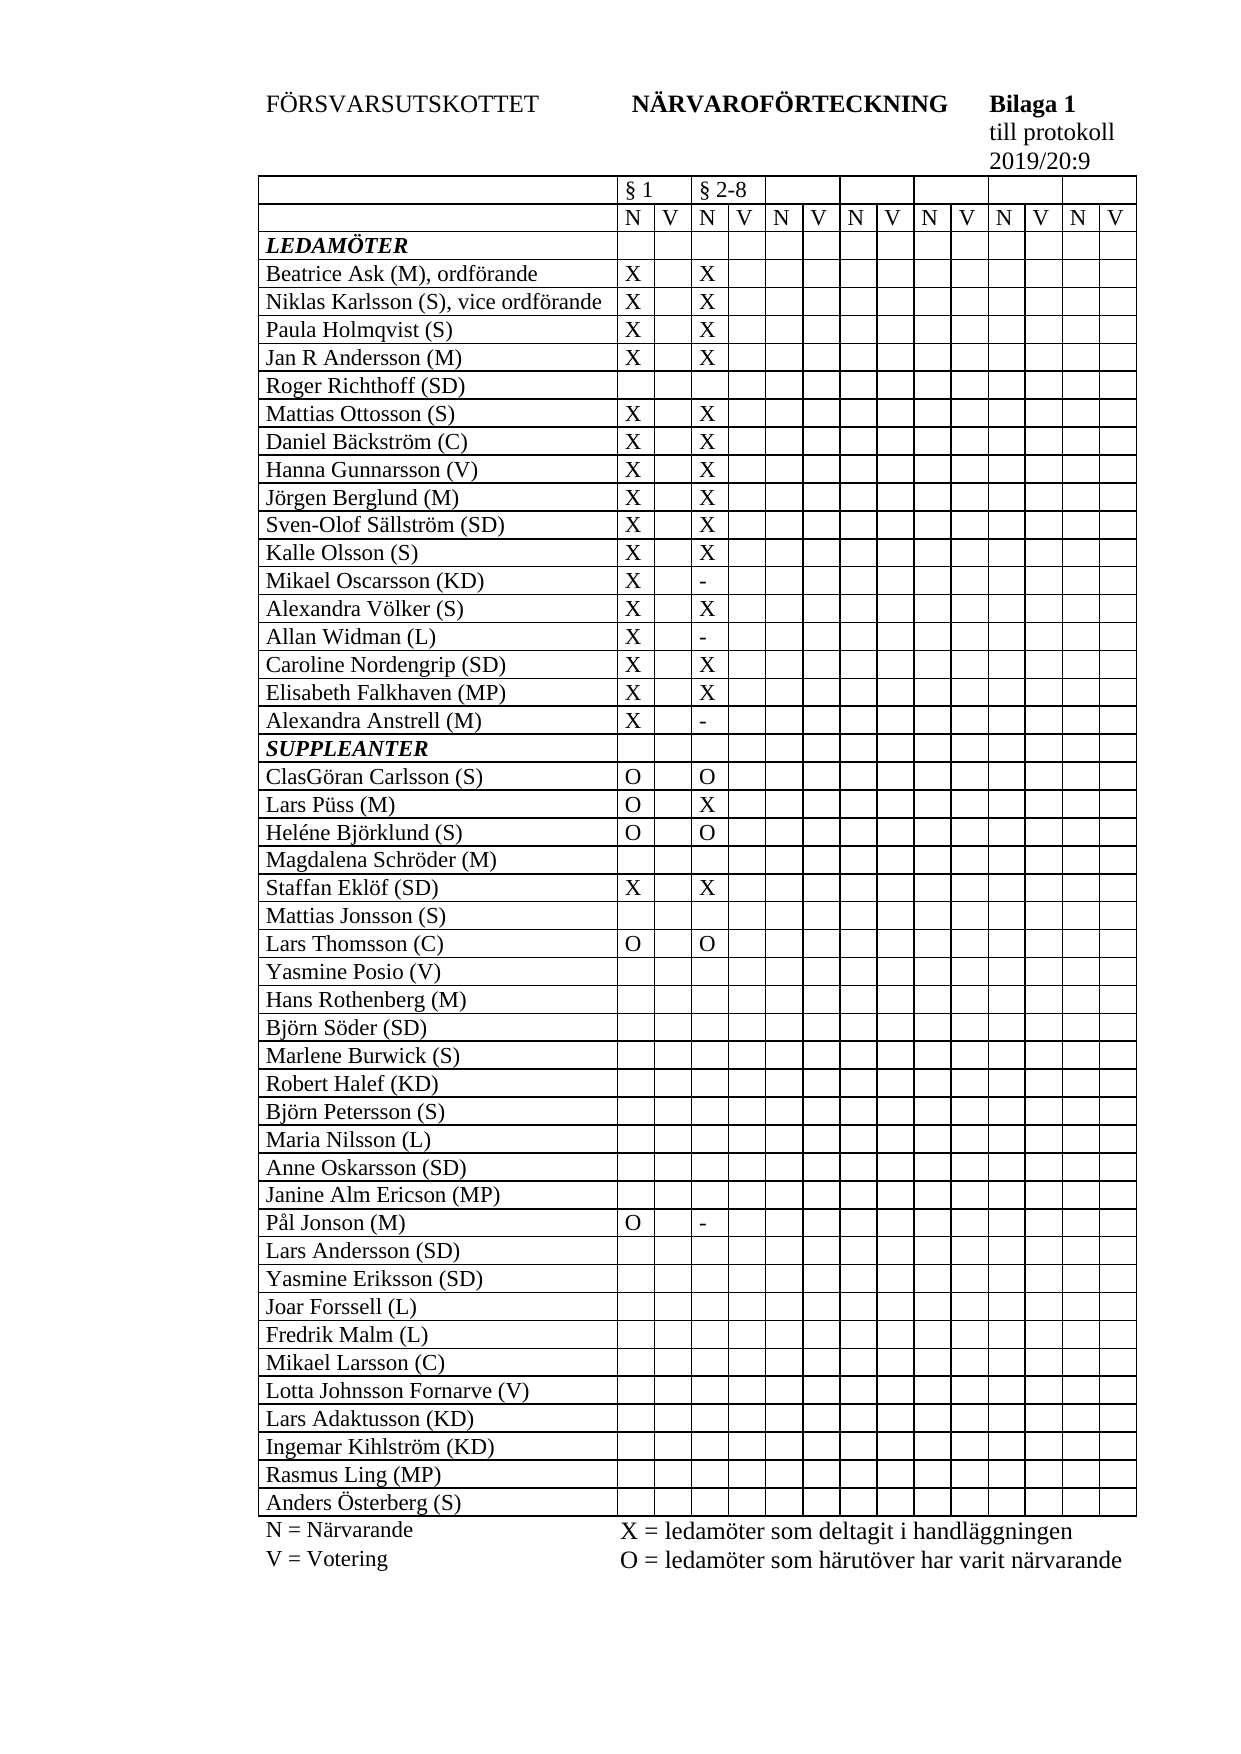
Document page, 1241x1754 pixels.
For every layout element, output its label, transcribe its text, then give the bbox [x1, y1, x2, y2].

table_cell [1063, 651, 1099, 677]
table_cell [655, 1321, 691, 1347]
table_cell [1026, 232, 1062, 259]
table_cell [841, 875, 876, 901]
table_cell [878, 400, 913, 426]
table_cell [915, 735, 950, 761]
table_cell [878, 540, 913, 566]
table_cell [989, 1126, 1024, 1152]
table_cell [1026, 735, 1062, 761]
table_cell [804, 595, 839, 622]
table_cell [1063, 484, 1099, 510]
table_cell [878, 456, 913, 482]
table_cell [729, 344, 765, 370]
table_cell [878, 260, 913, 287]
table_cell [1100, 288, 1136, 314]
table_cell Caroline Nordengrip (SD) [259, 651, 617, 677]
table_cell [1063, 847, 1099, 873]
table_cell [1063, 1014, 1099, 1040]
table_cell [841, 1070, 876, 1096]
table_cell [729, 623, 765, 649]
table_cell [878, 986, 913, 1012]
table_cell X [618, 428, 654, 454]
table_cell [878, 623, 913, 649]
table_cell [766, 1405, 802, 1431]
table_cell [989, 902, 1024, 929]
table_cell [841, 1321, 876, 1347]
table_cell [841, 1349, 876, 1375]
table_cell [804, 791, 839, 817]
table_cell [1100, 512, 1136, 538]
table_cell [989, 372, 1024, 398]
table_cell [989, 1461, 1024, 1487]
table_cell [1026, 930, 1062, 957]
table_cell [841, 1210, 876, 1236]
table_cell [1100, 902, 1136, 929]
table_cell [1063, 1182, 1099, 1208]
table_cell [989, 1293, 1024, 1319]
table_cell [259, 177, 617, 203]
table_cell [618, 902, 654, 929]
table_cell [952, 1210, 988, 1236]
table_cell [1026, 288, 1062, 314]
table_cell [915, 1433, 950, 1459]
table_cell [1100, 372, 1136, 398]
table_cell [655, 1154, 691, 1180]
table_cell [766, 1433, 802, 1459]
table_cell [1026, 1265, 1062, 1292]
table_cell [878, 1210, 913, 1236]
table_cell [841, 958, 876, 984]
table_cell [841, 1126, 876, 1152]
table_cell [1063, 791, 1099, 817]
table_cell Lotta Johnsson Fornarve (V) [259, 1377, 617, 1403]
table_cell [692, 958, 728, 984]
table_cell [841, 847, 876, 873]
table_cell V [1100, 205, 1136, 231]
table_cell [729, 372, 765, 398]
table_cell [989, 679, 1024, 705]
table_cell Jan R Andersson (M) [259, 344, 617, 370]
table_cell [878, 1433, 913, 1459]
table_cell [1063, 1126, 1099, 1152]
table_cell [989, 1377, 1024, 1403]
table_cell [692, 1293, 728, 1319]
table_cell [841, 484, 876, 510]
table_cell [878, 512, 913, 538]
table_cell Mikael Larsson (C) [259, 1349, 617, 1375]
table_cell [804, 1405, 839, 1431]
table_cell Lars Thomsson (C) [259, 930, 617, 957]
table_cell [1026, 316, 1062, 342]
table_cell [989, 1237, 1024, 1264]
table_cell [915, 232, 950, 259]
table_cell [952, 902, 988, 929]
table_cell [878, 428, 913, 454]
table_cell [655, 1377, 691, 1403]
table_cell X [692, 428, 728, 454]
table_cell [804, 1461, 839, 1487]
table_cell [618, 1461, 654, 1487]
table_cell [878, 288, 913, 314]
table_cell [766, 484, 802, 510]
table_cell [878, 763, 913, 789]
table_cell [878, 1014, 913, 1040]
table_cell [729, 1210, 765, 1236]
table_cell [915, 428, 950, 454]
table_cell [766, 1154, 802, 1180]
table_cell [878, 1098, 913, 1124]
table_cell [952, 791, 988, 817]
table_cell [729, 1070, 765, 1096]
table_cell [841, 707, 876, 733]
table_cell [618, 1265, 654, 1292]
table_cell [692, 735, 728, 761]
table_cell [804, 1070, 839, 1096]
table_cell [1026, 875, 1062, 901]
table_cell [1026, 1210, 1062, 1236]
table_cell [804, 1126, 839, 1152]
table_cell [878, 1321, 913, 1347]
table_cell [952, 707, 988, 733]
table_cell [1063, 735, 1099, 761]
table_cell [1100, 428, 1136, 454]
table_cell [841, 1237, 876, 1264]
table_cell [952, 567, 988, 594]
table_cell [841, 1014, 876, 1040]
table_cell [952, 1070, 988, 1096]
table_cell X [618, 875, 654, 901]
table_cell [804, 847, 839, 873]
table_cell [915, 1042, 950, 1068]
table_cell [729, 930, 765, 957]
table_cell [952, 1433, 988, 1459]
table_cell [1026, 1237, 1062, 1264]
table_cell Kalle Olsson (S) [259, 540, 617, 566]
table_cell [1063, 958, 1099, 984]
table_cell [1100, 232, 1136, 259]
table_cell X [618, 567, 654, 594]
table_cell [1100, 1237, 1136, 1264]
table_cell [878, 1489, 913, 1515]
table_cell [766, 1349, 802, 1375]
table_cell [952, 1237, 988, 1264]
table_cell [841, 1042, 876, 1068]
table_header NÄRVAROFÖRTECKNING [598, 89, 982, 175]
table_cell X [618, 595, 654, 622]
table_cell [1026, 540, 1062, 566]
table_cell [804, 567, 839, 594]
table_cell [729, 512, 765, 538]
table_cell [618, 232, 654, 259]
table_cell [1063, 512, 1099, 538]
table_cell [1100, 707, 1136, 733]
table_cell [655, 512, 691, 538]
table_cell [841, 595, 876, 622]
table_cell [952, 232, 988, 259]
table_cell [655, 595, 691, 622]
table_cell [915, 1405, 950, 1431]
table_cell [804, 679, 839, 705]
table_cell [692, 1042, 728, 1068]
table_cell [1063, 316, 1099, 342]
table_cell [952, 1154, 988, 1180]
table_cell [952, 400, 988, 426]
table_cell [841, 763, 876, 789]
table_cell [804, 540, 839, 566]
table_cell [692, 1461, 728, 1487]
table_cell [841, 1377, 876, 1403]
table_cell [915, 400, 950, 426]
table_cell [1063, 1489, 1099, 1515]
table_cell Joar Forssell (L) [259, 1293, 617, 1319]
table_cell [692, 1182, 728, 1208]
table_cell [729, 1489, 765, 1515]
table_cell [952, 260, 988, 287]
table_cell [952, 1461, 988, 1487]
table_cell [729, 1461, 765, 1487]
table_cell [1100, 1433, 1136, 1459]
table_cell [952, 595, 988, 622]
table_cell [878, 567, 913, 594]
table_cell [1100, 1210, 1136, 1236]
table_cell [1100, 1489, 1136, 1515]
table_cell [989, 1433, 1024, 1459]
table_cell N [692, 205, 728, 231]
table_cell [989, 595, 1024, 622]
table_cell [989, 623, 1024, 649]
table_cell [1063, 707, 1099, 733]
table_cell [729, 791, 765, 817]
table_cell [878, 1377, 913, 1403]
table_cell [618, 986, 654, 1012]
table_cell Paula Holmqvist (S) [259, 316, 617, 342]
table_cell [804, 1014, 839, 1040]
table_cell [692, 1070, 728, 1096]
table_cell [1100, 1014, 1136, 1040]
table_cell [766, 763, 802, 789]
table_cell [989, 484, 1024, 510]
table_cell [1100, 316, 1136, 342]
table_cell [692, 902, 728, 929]
table_cell [915, 456, 950, 482]
table_cell [915, 679, 950, 705]
table_cell [766, 1098, 802, 1124]
table_cell [729, 847, 765, 873]
table_cell [841, 232, 876, 259]
table_cell [729, 567, 765, 594]
table_cell [878, 1182, 913, 1208]
table_cell § 1 [618, 177, 691, 203]
table_cell [915, 763, 950, 789]
table_cell [841, 372, 876, 398]
table_cell [804, 1210, 839, 1236]
table_cell [729, 1321, 765, 1347]
table_cell [729, 1042, 765, 1068]
table_cell Yasmine Eriksson (SD) [259, 1265, 617, 1292]
table_cell [1063, 540, 1099, 566]
table_cell [989, 288, 1024, 314]
table_cell [804, 763, 839, 789]
table_cell Heléne Björklund (S) [259, 819, 617, 845]
table_cell [1100, 763, 1136, 789]
table_cell Hanna Gunnarsson (V) [259, 456, 617, 482]
table_cell [655, 428, 691, 454]
table_cell [804, 930, 839, 957]
table_cell Beatrice Ask (M), ordförande [259, 260, 617, 287]
table_cell [1100, 1070, 1136, 1096]
table_cell [878, 344, 913, 370]
table_cell X [692, 484, 728, 510]
table_cell Staffan Eklöf (SD) [259, 875, 617, 901]
table_cell [655, 344, 691, 370]
table_cell [989, 875, 1024, 901]
table_cell [766, 316, 802, 342]
table_cell [804, 986, 839, 1012]
table_cell X [618, 484, 654, 510]
table_cell [692, 1154, 728, 1180]
table_cell [1063, 1405, 1099, 1431]
table_cell [729, 707, 765, 733]
table_cell [878, 1237, 913, 1264]
table_cell [1063, 1461, 1099, 1487]
table_cell [841, 623, 876, 649]
table_cell Robert Halef (KD) [259, 1070, 617, 1096]
table_cell [1063, 428, 1099, 454]
table_cell [1100, 1349, 1136, 1375]
table_cell [804, 1349, 839, 1375]
table_cell [729, 819, 765, 845]
table_cell [655, 707, 691, 733]
table_cell [1026, 512, 1062, 538]
table_cell [618, 1182, 654, 1208]
table_cell [729, 540, 765, 566]
table_cell [655, 1126, 691, 1152]
table_cell [766, 847, 802, 873]
table_cell [692, 986, 728, 1012]
table_cell [1063, 763, 1099, 789]
table_cell X [618, 288, 654, 314]
table_cell X [692, 456, 728, 482]
table_cell [804, 512, 839, 538]
table_cell [804, 958, 839, 984]
table_cell [878, 372, 913, 398]
table_cell [729, 400, 765, 426]
table_cell ClasGöran Carlsson (S) [259, 763, 617, 789]
table_cell [878, 1349, 913, 1375]
table_cell [1063, 902, 1099, 929]
table_cell [692, 1098, 728, 1124]
table_cell [841, 567, 876, 594]
table_cell [989, 260, 1024, 287]
table_cell [915, 177, 988, 203]
table_cell [729, 1237, 765, 1264]
table_cell [766, 540, 802, 566]
table_cell Ingemar Kihlström (KD) [259, 1433, 617, 1459]
table_cell [952, 679, 988, 705]
table_cell X [618, 316, 654, 342]
table_cell [915, 623, 950, 649]
table_cell [618, 847, 654, 873]
table_cell [766, 735, 802, 761]
table_cell X [618, 651, 654, 677]
table_cell [1100, 930, 1136, 957]
table_cell [878, 651, 913, 677]
table_cell [989, 1182, 1024, 1208]
table_cell [766, 679, 802, 705]
table_cell [1026, 1405, 1062, 1431]
table_cell [952, 1126, 988, 1152]
table_cell [915, 1461, 950, 1487]
table_cell O [692, 930, 728, 957]
table_cell [1100, 847, 1136, 873]
table_cell [1063, 1042, 1099, 1068]
table_cell [729, 260, 765, 287]
table_cell LEDAMÖTER [259, 232, 617, 259]
table_cell [878, 902, 913, 929]
table_cell [1063, 1070, 1099, 1096]
table_cell [729, 1126, 765, 1152]
table_cell [841, 651, 876, 677]
table_cell [729, 316, 765, 342]
table_cell [841, 930, 876, 957]
table_cell [989, 232, 1024, 259]
table_cell X [692, 400, 728, 426]
table_cell [766, 232, 802, 259]
table_cell Marlene Burwick (S) [259, 1042, 617, 1068]
table_cell [841, 288, 876, 314]
table_cell [1026, 1098, 1062, 1124]
table_cell Mattias Ottosson (S) [259, 400, 617, 426]
table_cell [729, 679, 765, 705]
table_cell Hans Rothenberg (M) [259, 986, 617, 1012]
table_cell [618, 1237, 654, 1264]
table_cell [655, 1098, 691, 1124]
table_cell [655, 930, 691, 957]
table_cell [804, 1237, 839, 1264]
table_cell [618, 1433, 654, 1459]
table_cell [915, 930, 950, 957]
table_cell X [692, 875, 728, 901]
table_cell [952, 1349, 988, 1375]
table_cell V [952, 205, 988, 231]
table_cell [655, 288, 691, 314]
table_cell [804, 623, 839, 649]
table_cell [952, 1014, 988, 1040]
table_cell Alexandra Völker (S) [259, 595, 617, 622]
table_cell [692, 1321, 728, 1347]
table_cell [618, 1377, 654, 1403]
table_cell [989, 1042, 1024, 1068]
table_cell [1100, 875, 1136, 901]
table_cell [989, 1265, 1024, 1292]
table_cell [1100, 1377, 1136, 1403]
table_cell [952, 875, 988, 901]
table_cell [692, 1349, 728, 1375]
table_cell [729, 1182, 765, 1208]
table_cell [1026, 344, 1062, 370]
table_cell [1100, 791, 1136, 817]
table_cell [804, 316, 839, 342]
table_cell [915, 986, 950, 1012]
table_cell [655, 400, 691, 426]
table_cell [1063, 819, 1099, 845]
table_cell N [841, 205, 876, 231]
table_cell [841, 1098, 876, 1124]
table_cell [618, 1154, 654, 1180]
table_cell [841, 819, 876, 845]
table_cell [915, 707, 950, 733]
table_cell - [692, 623, 728, 649]
table_cell [1100, 1293, 1136, 1319]
table_cell [729, 651, 765, 677]
table_cell [766, 1461, 802, 1487]
table_cell [841, 1461, 876, 1487]
table_cell [655, 679, 691, 705]
table_cell [804, 372, 839, 398]
table_cell [655, 763, 691, 789]
table_cell [729, 1405, 765, 1431]
table_cell [1063, 1237, 1099, 1264]
table_cell [1026, 651, 1062, 677]
table_cell [915, 819, 950, 845]
table_cell [729, 875, 765, 901]
table_cell [915, 1182, 950, 1208]
table_cell [766, 651, 802, 677]
table_cell [618, 1014, 654, 1040]
table_cell [1063, 177, 1136, 203]
table_cell [1026, 1126, 1062, 1152]
table_cell - [692, 567, 728, 594]
table_cell [729, 1265, 765, 1292]
table_cell [1063, 1433, 1099, 1459]
table_cell [915, 1489, 950, 1515]
table_cell [915, 875, 950, 901]
table_cell [952, 986, 988, 1012]
table_cell [952, 847, 988, 873]
table_cell [878, 875, 913, 901]
table_cell [804, 902, 839, 929]
table_cell [655, 1182, 691, 1208]
table_cell [804, 1321, 839, 1347]
table_cell [766, 1210, 802, 1236]
table_cell [989, 316, 1024, 342]
table_cell [655, 372, 691, 398]
table_cell O = ledamöter som härutöver har varit närvarande [613, 1545, 1137, 1574]
table_cell [655, 1042, 691, 1068]
table_cell [1026, 707, 1062, 733]
table_cell O [692, 819, 728, 845]
table_cell [766, 930, 802, 957]
table_cell [989, 791, 1024, 817]
table_cell Mattias Jonsson (S) [259, 902, 617, 929]
table_cell [878, 847, 913, 873]
table_cell [1026, 1070, 1062, 1096]
table_cell [804, 1154, 839, 1180]
table_cell [655, 1210, 691, 1236]
table_cell [692, 372, 728, 398]
table_cell [952, 540, 988, 566]
table_cell O [618, 1210, 654, 1236]
table_cell [804, 819, 839, 845]
table_cell [989, 1070, 1024, 1096]
table_cell N [915, 205, 950, 231]
table_cell Björn Söder (SD) [259, 1014, 617, 1040]
table_cell [766, 1042, 802, 1068]
table_cell [618, 1321, 654, 1347]
table_cell [1026, 428, 1062, 454]
table_cell [766, 1126, 802, 1152]
table_cell [1026, 958, 1062, 984]
table_cell [804, 651, 839, 677]
table_cell [878, 819, 913, 845]
table_cell [878, 1405, 913, 1431]
table_cell [841, 735, 876, 761]
table_cell Björn Petersson (S) [259, 1098, 617, 1124]
table_cell [655, 1349, 691, 1375]
table_cell [1026, 791, 1062, 817]
table_cell [1100, 344, 1136, 370]
table_cell [804, 1182, 839, 1208]
table_cell [766, 819, 802, 845]
table_cell [841, 400, 876, 426]
table_cell N [766, 205, 802, 231]
table_cell [804, 288, 839, 314]
table_cell [1026, 567, 1062, 594]
table_cell [804, 260, 839, 287]
table_cell [1100, 735, 1136, 761]
table_cell [729, 232, 765, 259]
table_cell [1100, 986, 1136, 1012]
table_cell Alexandra Anstrell (M) [259, 707, 617, 733]
table_cell [841, 679, 876, 705]
table_cell [1063, 288, 1099, 314]
table_cell [1026, 1461, 1062, 1487]
table_cell [952, 1489, 988, 1515]
table_cell [841, 1154, 876, 1180]
table_cell [655, 1489, 691, 1515]
table_cell [804, 707, 839, 733]
table_cell [989, 1154, 1024, 1180]
table_cell - [692, 1210, 728, 1236]
table_cell [952, 1098, 988, 1124]
table_cell [952, 1321, 988, 1347]
table_cell X [618, 344, 654, 370]
table_cell [1063, 1098, 1099, 1124]
table_cell Pål Jonson (M) [259, 1210, 617, 1236]
table_cell [766, 1377, 802, 1403]
table_cell [1063, 400, 1099, 426]
table_cell [655, 1237, 691, 1264]
table_cell [1026, 1154, 1062, 1180]
table_cell [804, 1489, 839, 1515]
table_cell - [692, 707, 728, 733]
table_cell N [989, 205, 1024, 231]
table_cell [618, 1349, 654, 1375]
table_cell [1026, 595, 1062, 622]
table_cell O [618, 791, 654, 817]
table_cell [655, 902, 691, 929]
table_cell [952, 344, 988, 370]
table_cell [915, 1237, 950, 1264]
table_cell [841, 344, 876, 370]
table_cell [952, 735, 988, 761]
table_cell [1100, 595, 1136, 622]
table_cell [804, 1377, 839, 1403]
table_cell [766, 707, 802, 733]
table_cell [692, 1489, 728, 1515]
table_cell [878, 1070, 913, 1096]
table_cell [952, 456, 988, 482]
table_cell [804, 875, 839, 901]
table_cell [692, 1377, 728, 1403]
table_cell [989, 1321, 1024, 1347]
table_cell [841, 512, 876, 538]
table_cell [1100, 819, 1136, 845]
table_cell [989, 986, 1024, 1012]
table_cell [989, 177, 1062, 203]
table_cell [952, 1377, 988, 1403]
table_cell [841, 1405, 876, 1431]
table_cell [1063, 1154, 1099, 1180]
table_cell [655, 875, 691, 901]
table_cell [1026, 623, 1062, 649]
table_cell [692, 232, 728, 259]
table_cell [1063, 623, 1099, 649]
table_cell [729, 288, 765, 314]
table_cell [1026, 1014, 1062, 1040]
table_cell X [618, 679, 654, 705]
table_cell [1100, 1461, 1136, 1487]
table_cell [692, 1265, 728, 1292]
table_cell [841, 540, 876, 566]
table_cell [878, 1154, 913, 1180]
table_cell [989, 1405, 1024, 1431]
table_cell [1026, 372, 1062, 398]
table_cell [1063, 567, 1099, 594]
table_cell [804, 484, 839, 510]
table_cell [1026, 1349, 1062, 1375]
table_cell [841, 1182, 876, 1208]
table_cell [878, 1293, 913, 1319]
table_cell [878, 707, 913, 733]
table_cell [766, 1265, 802, 1292]
table_cell [655, 260, 691, 287]
table_cell [989, 567, 1024, 594]
table_cell [878, 958, 913, 984]
table_cell [729, 1154, 765, 1180]
table_cell [1100, 1321, 1136, 1347]
table_cell [915, 316, 950, 342]
table_cell [915, 484, 950, 510]
table_cell [989, 540, 1024, 566]
table_cell [1026, 260, 1062, 287]
table_cell [1063, 456, 1099, 482]
table_cell [952, 1182, 988, 1208]
table_cell [952, 1293, 988, 1319]
table_cell [766, 1070, 802, 1096]
table_cell O [618, 930, 654, 957]
table_cell N [1063, 205, 1099, 231]
table_cell [878, 1042, 913, 1068]
table_cell Daniel Bäckström (C) [259, 428, 617, 454]
table_cell [989, 1210, 1024, 1236]
table_cell V [1026, 205, 1062, 231]
table_cell [766, 1489, 802, 1515]
table_cell [766, 1014, 802, 1040]
table_cell X [692, 595, 728, 622]
table_cell N [618, 205, 654, 231]
table_cell X [692, 679, 728, 705]
table_cell [952, 316, 988, 342]
table_cell [1026, 679, 1062, 705]
table_cell [1026, 1293, 1062, 1319]
table_cell [915, 1070, 950, 1096]
table_cell [655, 484, 691, 510]
table_cell Roger Richthoff (SD) [259, 372, 617, 398]
table_cell V [655, 205, 691, 231]
table_cell [766, 595, 802, 622]
table_cell [1100, 484, 1136, 510]
table_cell [618, 735, 654, 761]
table_cell [692, 847, 728, 873]
table_cell [989, 819, 1024, 845]
table_cell [878, 1126, 913, 1152]
table_cell [915, 1349, 950, 1375]
table_cell [692, 1126, 728, 1152]
table_cell [1063, 1349, 1099, 1375]
table_cell [766, 177, 839, 203]
table_cell [618, 1098, 654, 1124]
table_cell Sven-Olof Sällström (SD) [259, 512, 617, 538]
table_cell [804, 1433, 839, 1459]
table_cell [655, 232, 691, 259]
table_cell [655, 1070, 691, 1096]
table_cell [989, 512, 1024, 538]
table_cell [915, 651, 950, 677]
table_cell [1026, 986, 1062, 1012]
table_cell [952, 1042, 988, 1068]
table_cell X [692, 512, 728, 538]
table_cell [804, 456, 839, 482]
table_cell X [692, 791, 728, 817]
table_cell [804, 1098, 839, 1124]
table_cell [729, 595, 765, 622]
table_cell [1100, 1126, 1136, 1152]
table_cell [766, 344, 802, 370]
table_cell [952, 623, 988, 649]
table_cell [915, 1126, 950, 1152]
table_cell [729, 456, 765, 482]
table_cell [1063, 1321, 1099, 1347]
table_cell [989, 428, 1024, 454]
table_cell X [618, 707, 654, 733]
table_cell Maria Nilsson (L) [259, 1126, 617, 1152]
table_cell Anne Oskarsson (SD) [259, 1154, 617, 1180]
table_cell Lars Andersson (SD) [259, 1237, 617, 1264]
table_cell Rasmus Ling (MP) [259, 1461, 617, 1487]
table_cell [1063, 344, 1099, 370]
table_cell [1063, 372, 1099, 398]
table_cell [878, 1461, 913, 1487]
table_cell [766, 623, 802, 649]
table_cell [989, 958, 1024, 984]
table_cell Magdalena Schröder (M) [259, 847, 617, 873]
table_cell [915, 540, 950, 566]
table_cell [878, 316, 913, 342]
table_cell [655, 986, 691, 1012]
table_cell [1063, 1377, 1099, 1403]
table_cell V [878, 205, 913, 231]
table_cell [766, 791, 802, 817]
table_cell [1100, 260, 1136, 287]
table_cell [655, 567, 691, 594]
table_header Bilaga 1 till protokoll 2019/20:9 [982, 89, 1137, 175]
table_cell [618, 372, 654, 398]
table_cell [1026, 1182, 1062, 1208]
table_cell [952, 288, 988, 314]
table_cell Jörgen Berglund (M) [259, 484, 617, 510]
table_cell [915, 1293, 950, 1319]
table_cell [841, 1265, 876, 1292]
table_cell [952, 484, 988, 510]
table_cell § 2-8 [692, 177, 765, 203]
table_cell [915, 344, 950, 370]
table_cell [841, 1489, 876, 1515]
table_cell [841, 902, 876, 929]
table_cell [915, 1265, 950, 1292]
table_cell [766, 372, 802, 398]
table_cell [1026, 400, 1062, 426]
table_cell [989, 930, 1024, 957]
table_cell [952, 651, 988, 677]
table_cell [878, 1265, 913, 1292]
table_cell O [618, 763, 654, 789]
table_cell Lars Püss (M) [259, 791, 617, 817]
table_cell [692, 1405, 728, 1431]
table_cell [915, 1210, 950, 1236]
table_cell [766, 260, 802, 287]
table_cell [841, 1433, 876, 1459]
table_cell [878, 679, 913, 705]
table_cell [1100, 540, 1136, 566]
table_cell [729, 484, 765, 510]
table_cell [915, 567, 950, 594]
table_cell [841, 428, 876, 454]
table_cell [729, 763, 765, 789]
table_cell [692, 1237, 728, 1264]
table_cell [766, 875, 802, 901]
table_cell [915, 791, 950, 817]
table_cell [1100, 623, 1136, 649]
table_cell [952, 1405, 988, 1431]
table_cell X [618, 540, 654, 566]
table_cell [878, 232, 913, 259]
table_cell [766, 512, 802, 538]
table_cell [618, 1405, 654, 1431]
table_cell [878, 791, 913, 817]
table_cell [915, 1321, 950, 1347]
table_cell [655, 316, 691, 342]
table_cell [1026, 1321, 1062, 1347]
table_cell [766, 1237, 802, 1264]
table_cell [618, 958, 654, 984]
table_cell [989, 651, 1024, 677]
table_cell [915, 847, 950, 873]
table_cell [618, 1126, 654, 1152]
table_cell [804, 1042, 839, 1068]
table_cell [952, 1265, 988, 1292]
table_cell [618, 1070, 654, 1096]
table_cell Yasmine Posio (V) [259, 958, 617, 984]
table_cell X [618, 623, 654, 649]
table_cell X [618, 400, 654, 426]
table_cell [989, 344, 1024, 370]
table_cell [804, 344, 839, 370]
table_cell [841, 177, 913, 203]
table_cell [952, 958, 988, 984]
table_cell [1100, 1265, 1136, 1292]
table_cell X [618, 260, 654, 287]
table_cell [1063, 875, 1099, 901]
table_cell [1063, 1210, 1099, 1236]
table_cell [804, 232, 839, 259]
table_cell [729, 1349, 765, 1375]
table_cell [989, 1489, 1024, 1515]
table_cell Fredrik Malm (L) [259, 1321, 617, 1347]
table_cell [729, 1014, 765, 1040]
table_cell [729, 1433, 765, 1459]
table_cell [655, 540, 691, 566]
table_cell [729, 428, 765, 454]
table_cell [915, 260, 950, 287]
table_cell Anders Österberg (S) [259, 1489, 617, 1515]
table_cell [1063, 930, 1099, 957]
table_cell [952, 930, 988, 957]
table_cell [1063, 260, 1099, 287]
table_cell [655, 1014, 691, 1040]
table_cell [1026, 847, 1062, 873]
table_cell [1100, 456, 1136, 482]
table_cell [1026, 1042, 1062, 1068]
table_cell [915, 595, 950, 622]
table_cell [766, 288, 802, 314]
table_cell [878, 484, 913, 510]
table_cell [804, 1293, 839, 1319]
table_cell [1026, 819, 1062, 845]
table_cell O [618, 819, 654, 845]
table_cell Elisabeth Falkhaven (MP) [259, 679, 617, 705]
table_cell [729, 735, 765, 761]
table_cell [692, 1433, 728, 1459]
table_cell [1063, 595, 1099, 622]
table_cell [729, 1098, 765, 1124]
table_cell [766, 1182, 802, 1208]
table_cell [989, 763, 1024, 789]
table_cell [1026, 484, 1062, 510]
table_cell [989, 735, 1024, 761]
table_cell V [804, 205, 839, 231]
table_header FÖRSVARSUTSKOTTET [258, 89, 598, 175]
table_cell [655, 1293, 691, 1319]
table_cell Niklas Karlsson (S), vice ordförande [259, 288, 617, 314]
table_cell [841, 1293, 876, 1319]
table_cell Mikael Oscarsson (KD) [259, 567, 617, 594]
table_cell [1100, 1154, 1136, 1180]
table_cell [915, 902, 950, 929]
table_cell [915, 958, 950, 984]
table_cell [952, 512, 988, 538]
table_cell Allan Widman (L) [259, 623, 617, 649]
table_cell [804, 1265, 839, 1292]
table_cell [655, 1433, 691, 1459]
table_cell [729, 958, 765, 984]
table_cell O [692, 763, 728, 789]
table_cell Janine Alm Ericson (MP) [259, 1182, 617, 1208]
table_cell [952, 372, 988, 398]
table_cell [1100, 1182, 1136, 1208]
table_cell [804, 735, 839, 761]
table_cell [1100, 1098, 1136, 1124]
table_cell [915, 372, 950, 398]
table_cell SUPPLEANTER [259, 735, 617, 761]
table_cell [1100, 1042, 1136, 1068]
table_cell [804, 428, 839, 454]
table_cell X [692, 316, 728, 342]
table_cell [1100, 679, 1136, 705]
table_cell [692, 1014, 728, 1040]
table_cell [766, 456, 802, 482]
table_cell [766, 428, 802, 454]
table_cell [729, 902, 765, 929]
table_cell [1100, 651, 1136, 677]
table_cell [989, 1014, 1024, 1040]
table_cell [655, 1461, 691, 1487]
table_cell [655, 958, 691, 984]
table_cell [1100, 400, 1136, 426]
table_cell [1063, 1293, 1099, 1319]
table_cell [1100, 567, 1136, 594]
table_cell [766, 902, 802, 929]
table_cell [766, 958, 802, 984]
table_cell [1026, 1433, 1062, 1459]
table_cell [655, 456, 691, 482]
table_cell X [692, 540, 728, 566]
table_cell X [692, 651, 728, 677]
table_cell [1063, 986, 1099, 1012]
table_cell [878, 735, 913, 761]
table_cell [952, 819, 988, 845]
table_cell [989, 847, 1024, 873]
table_cell [915, 512, 950, 538]
table_cell [952, 428, 988, 454]
table_cell [1026, 1489, 1062, 1515]
table_cell [915, 1154, 950, 1180]
table_cell [989, 707, 1024, 733]
table_cell [915, 1014, 950, 1040]
table_cell [766, 1293, 802, 1319]
table_cell [655, 1265, 691, 1292]
table_cell [729, 1293, 765, 1319]
table_cell X [692, 288, 728, 314]
table_cell V [729, 205, 765, 231]
table_cell [766, 1321, 802, 1347]
table_cell [878, 930, 913, 957]
table_cell [618, 1042, 654, 1068]
table_cell [618, 1293, 654, 1319]
table_cell [729, 1377, 765, 1403]
table_cell [1063, 1265, 1099, 1292]
table_cell [989, 1098, 1024, 1124]
table_cell [952, 763, 988, 789]
table_cell [1026, 763, 1062, 789]
table_cell [989, 400, 1024, 426]
table_cell [841, 316, 876, 342]
table_cell [804, 400, 839, 426]
table_cell [915, 288, 950, 314]
table_cell [655, 623, 691, 649]
table_cell [766, 400, 802, 426]
table_cell [841, 791, 876, 817]
table_cell [655, 651, 691, 677]
table_cell [618, 1489, 654, 1515]
table_cell [766, 986, 802, 1012]
table_cell X [692, 260, 728, 287]
table_cell [1100, 958, 1136, 984]
table_cell [655, 735, 691, 761]
table_cell [729, 986, 765, 1012]
table_cell X [692, 344, 728, 370]
table_cell [655, 847, 691, 873]
table_cell V = Votering [258, 1545, 613, 1574]
table_cell [1063, 232, 1099, 259]
table_cell [655, 819, 691, 845]
table_cell [1026, 456, 1062, 482]
table_cell [915, 1377, 950, 1403]
table_cell [766, 567, 802, 594]
table_cell [1100, 1405, 1136, 1431]
table_cell Lars Adaktusson (KD) [259, 1405, 617, 1431]
table_cell N = Närvarande [258, 1517, 613, 1545]
table_cell [915, 1098, 950, 1124]
table_cell [989, 456, 1024, 482]
table_cell [1063, 679, 1099, 705]
table_cell [878, 595, 913, 622]
table_cell [841, 456, 876, 482]
table_cell X [618, 456, 654, 482]
table_cell [1026, 902, 1062, 929]
table_cell [841, 986, 876, 1012]
table_cell [1026, 1377, 1062, 1403]
table_cell [989, 1349, 1024, 1375]
table_cell [655, 1405, 691, 1431]
table_cell X = ledamöter som deltagit i handläggningen [613, 1517, 1137, 1545]
table_cell [259, 205, 617, 231]
table_cell [841, 260, 876, 287]
table_cell [655, 791, 691, 817]
table_cell X [618, 512, 654, 538]
